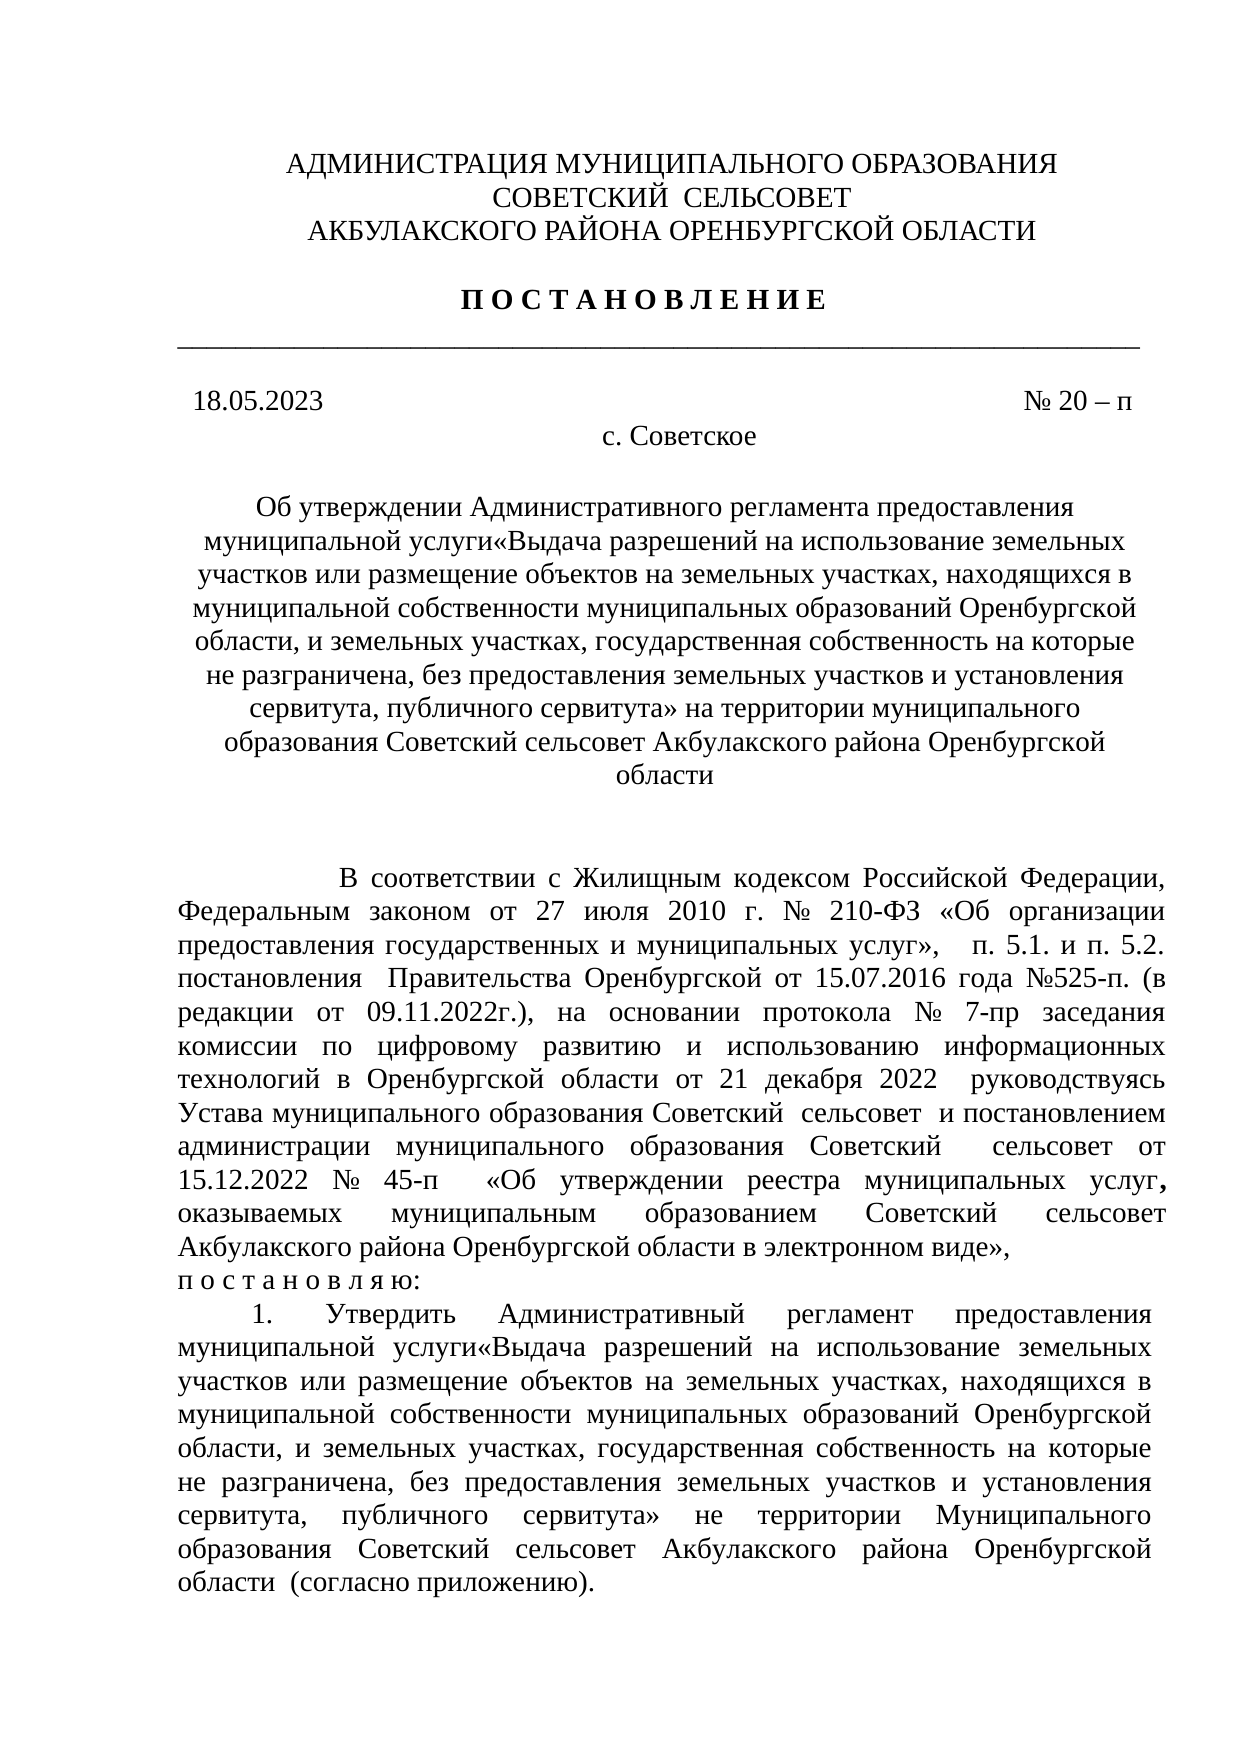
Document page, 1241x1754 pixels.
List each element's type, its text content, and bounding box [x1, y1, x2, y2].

text 18.05.2023 № 20 – п [177, 383, 1166, 416]
text АКБУЛАКСКОГО РАЙОНА ОРЕНБУРГСКОЙ ОБЛАСТИ [177, 213, 1166, 247]
text АДМИНИСТРАЦИЯ МУНИЦИПАЛЬНОГО ОБРАЗОВАНИЯ [177, 146, 1166, 180]
list Утвердить Административный регламент предоставления муниципальной услуги«Выдача разрешений на использование земельных участков или размещение объектов на земельных участках, находящихся в муниципальной собственности муниципальных образований Оренбургской области, и земельных участках, государственная собственность на которые не разграничена, без предоставления земельных участков и установления сервитута, публичного сервитута» не территории Муниципального образования Советский сельсовет Акбулакского района Оренбургской области (согласно приложению). [177, 1296, 1152, 1598]
text __________________________________________________________________ [177, 318, 1166, 351]
text СОВЕТСКИЙ СЕЛЬСОВЕТ [177, 180, 1166, 213]
text П О С Т А Н О В Л Е Н И Е [177, 282, 1166, 316]
text Об утверждении Административного регламента предоставления муниципальной услуги«Выдача разрешений на использование земельных участков или размещение объектов на земельных участках, находящихся в муниципальной собственности муниципальных образований Оренбургской области, и земельных участках, государственная собственность на которые не разграничена, без предоставления земельных участков и установления сервитута, публичного сервитута» на территории муниципального образования Советский сельсовет Акбулакского района Оренбургской области [177, 489, 1152, 791]
text с. Советское [177, 418, 1166, 452]
text В соответствии с Жилищным кодексом Российской Федерации, Федеральным законом от 27 июля 2010 г. № 210-ФЗ «Об организации предоставления государственных и муниципальных услуг», п. 5.1. и п. 5.2. постановления Правительства Оренбургской от 15.07.2016 года №525-п. (в редакции от 09.11.2022г.), на основании протокола № 7-пр заседания комиссии по цифровому развитию и использованию информационных технологий в Оренбургской области от 21 декабря 2022 руководствуясь Устава муниципального образования Советский сельсовет и постановлением администрации муниципального образования Советский сельсовет от 15.12.2022 № 45-п «Об утверждении реестра муниципальных услуг, оказываемых муниципальным образованием Советский сельсовет Акбулакского района Оренбургской области в электронном виде», [177, 860, 1166, 1262]
text п о с т а н о в л я ю: [177, 1262, 1166, 1296]
